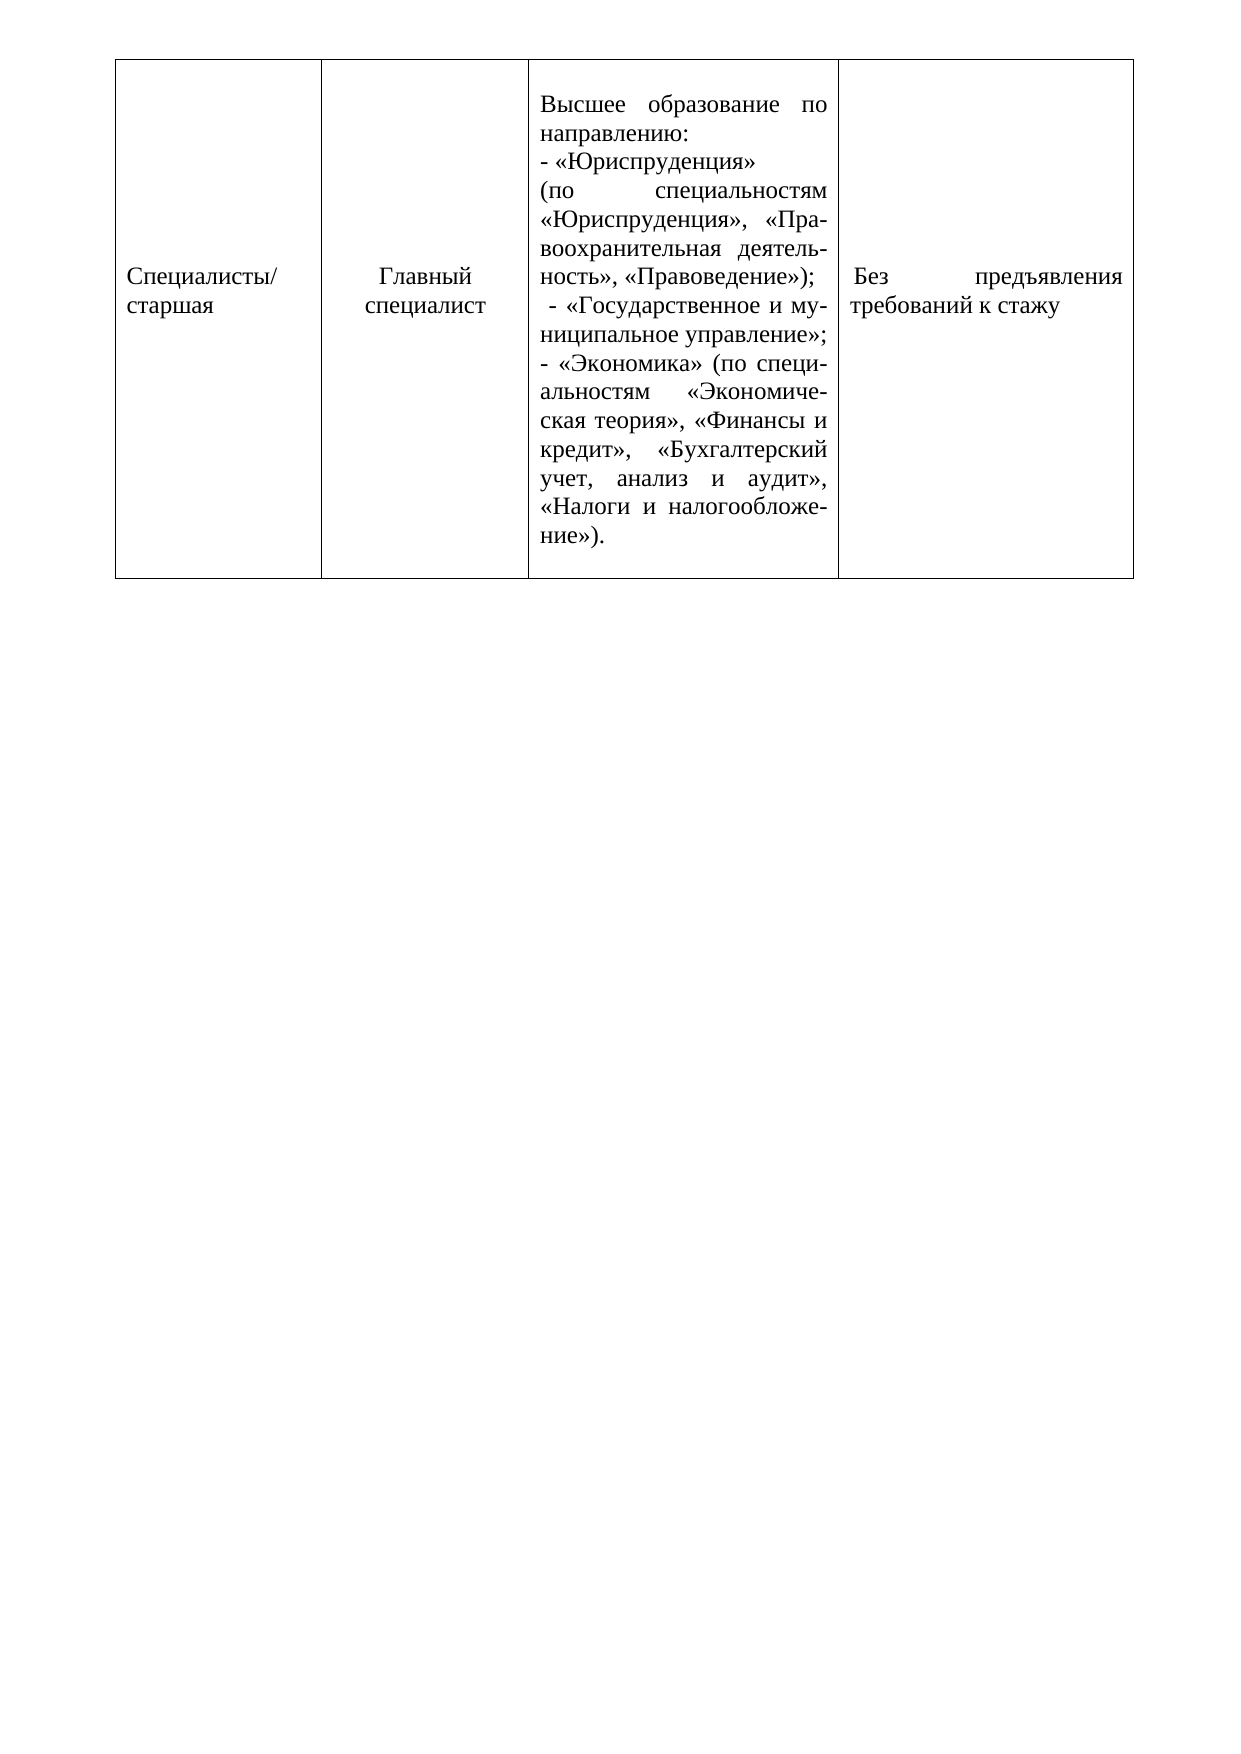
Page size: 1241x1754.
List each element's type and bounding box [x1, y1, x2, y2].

table_cell [322, 60, 528, 578]
table_cell [116, 60, 321, 578]
table_cell [839, 60, 1133, 578]
table_cell [529, 60, 838, 578]
